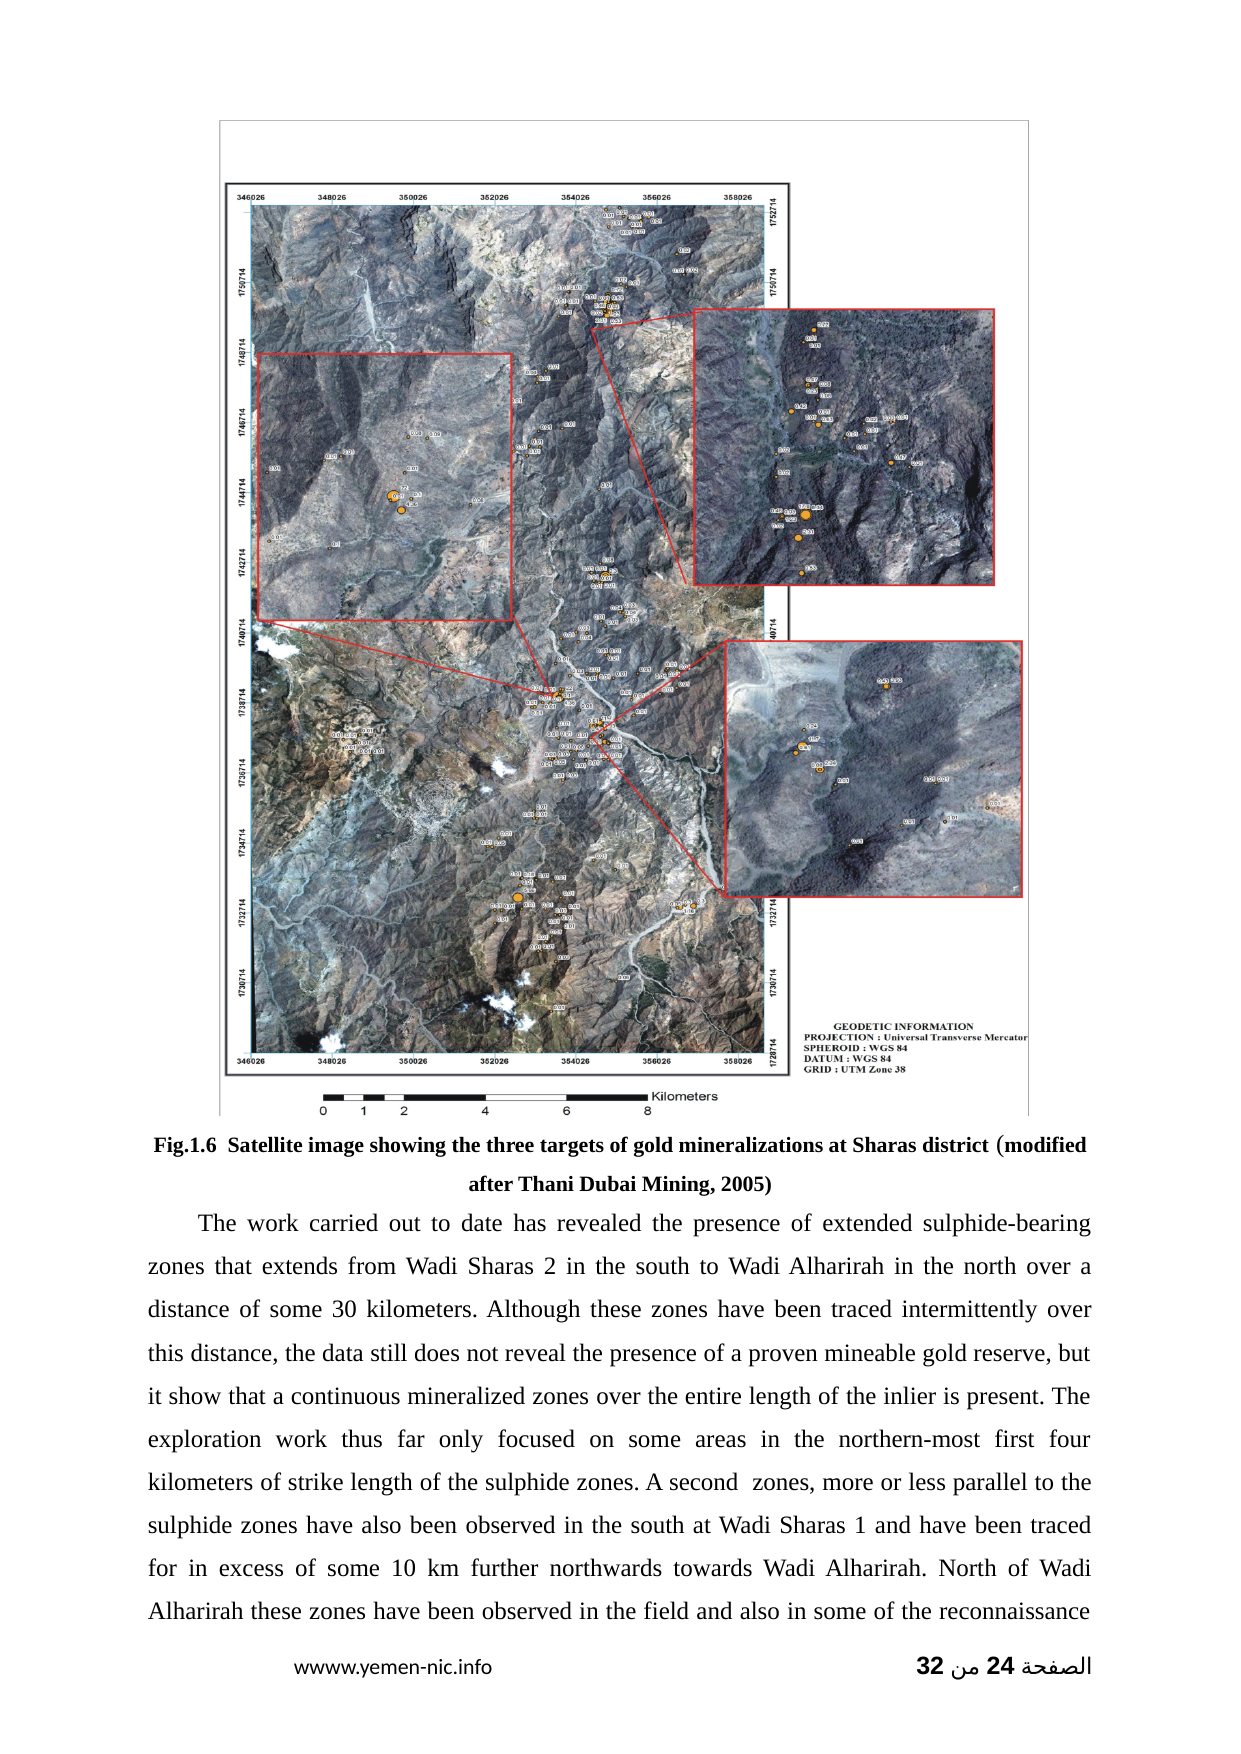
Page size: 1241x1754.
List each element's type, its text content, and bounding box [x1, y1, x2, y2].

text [148, 1208, 1092, 1625]
text Fig.1.6 Satellite image showing the three targets of gold mineralizations at Sharas district (modified after Thani Mining, 2005) [148, 1129, 1092, 1196]
picture [194, 118, 1046, 1116]
